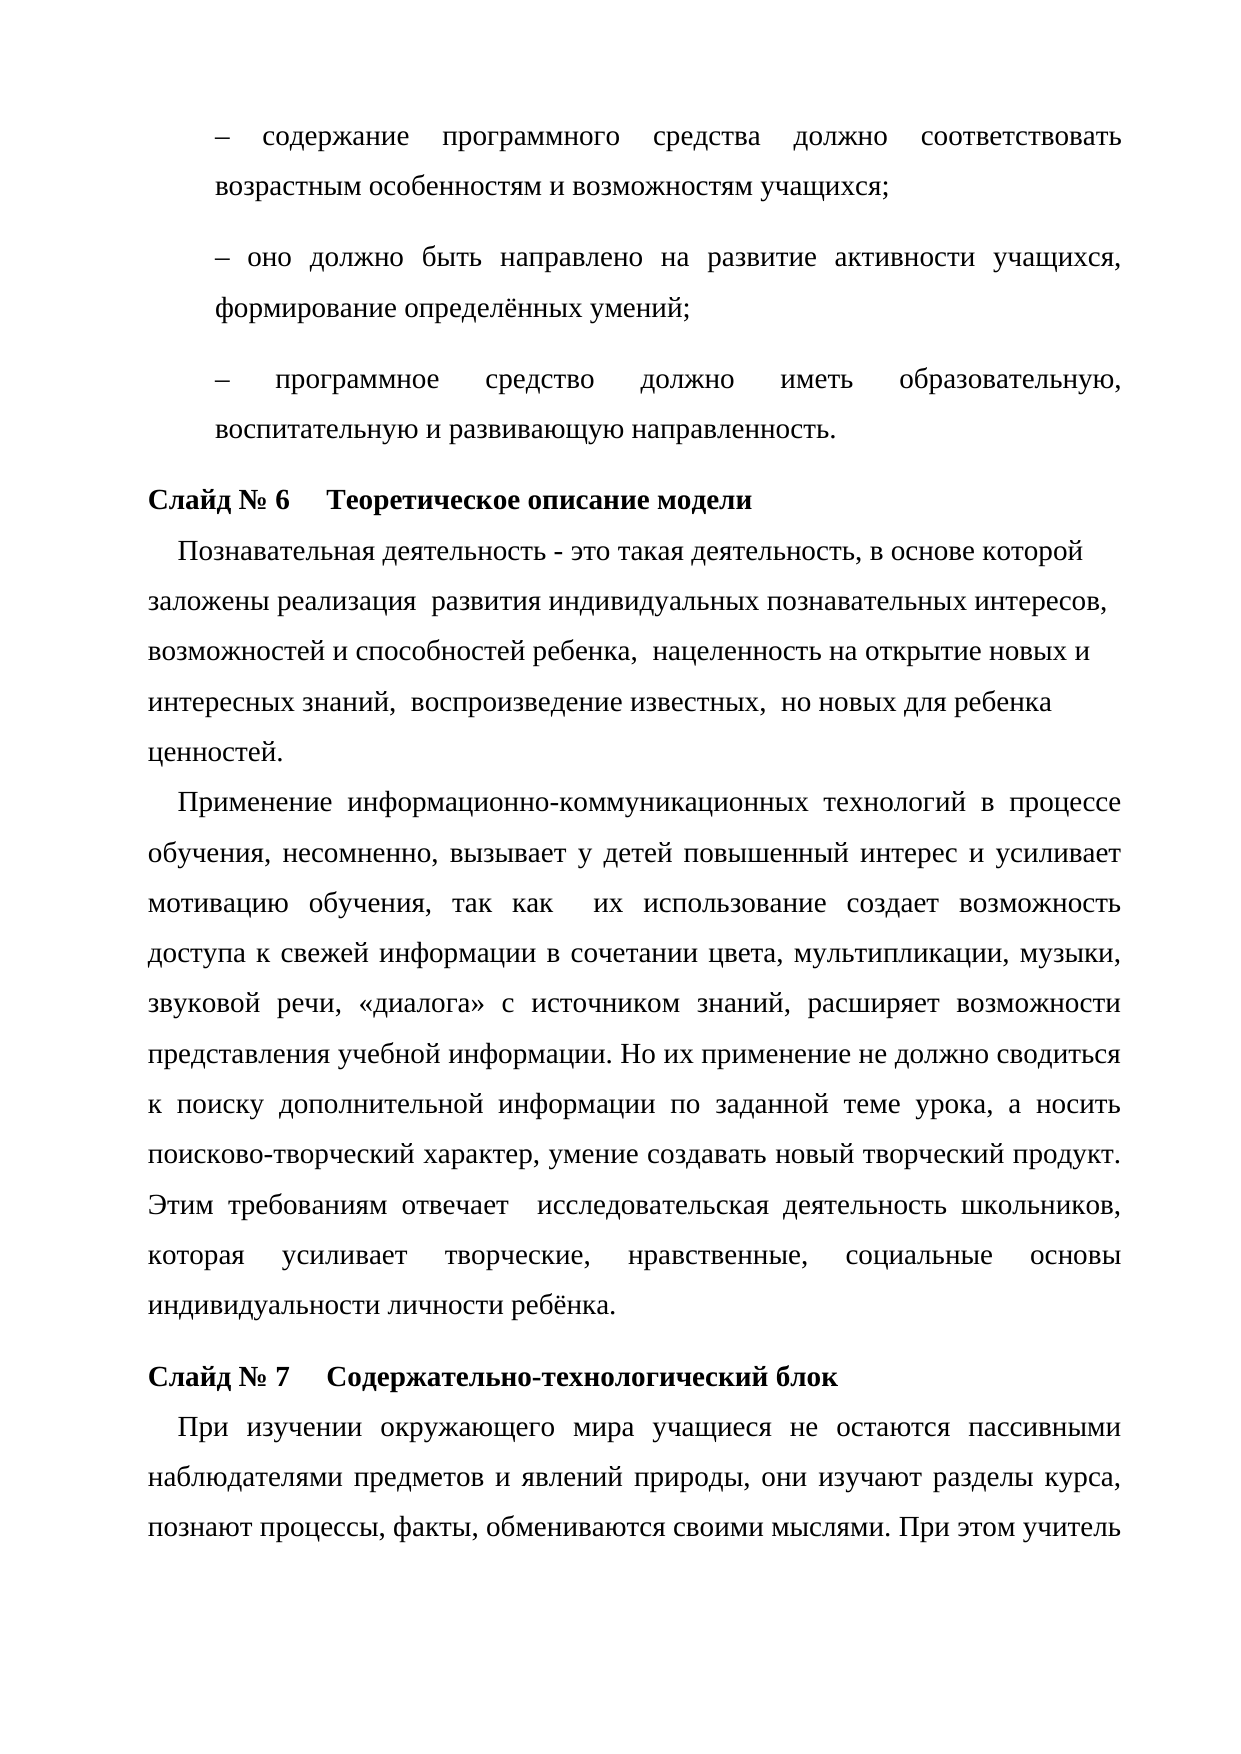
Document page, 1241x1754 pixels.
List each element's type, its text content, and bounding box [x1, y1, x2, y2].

text – оно должно быть направлено на развитие активности учащихся, формирование определённых умений; [215, 239, 1122, 323]
text Слайд № 7 Содержательно-технологический блок [148, 1359, 1122, 1392]
text – программное средство должно иметь образовательную, воспитательную и развивающую направленность. [215, 361, 1122, 445]
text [148, 1409, 1122, 1543]
text Слайд № 6 Теоретическое описание модели [148, 482, 1122, 516]
text Применение информационно-коммуникационных технологий в процессе обучения, несомненно, вызывает у детей повышенный интерес и усиливает мотивацию обучения, так как их использование создает возможность доступа к свежей информации в сочетании цвета, мультипликации, музыки, звуковой речи, «диалога» с источником знаний, расширяет возможности представления учебной информации. Но их применение не должно сводиться к поиску дополнительной информации по заданной теме урока, а носить поисково-творческий характер, умение создавать новый творческий продукт. Этим требованиям отвечает исследовательская деятельность школьников, которая усиливает творческие, нравственные, социальные основы индивидуальности личности ребёнка. [148, 784, 1122, 1321]
text – содержание программного средства должно соответствовать возрастным особенностям и возможностям учащихся; [215, 118, 1122, 202]
text Познавательная деятельность - это такая деятельность, в основе которой заложены реализация развития индивидуальных познавательных интересов, возможностей и способностей ребенка, нацеленность на открытие новых и интересных знаний, воспроизведение известных, но новых для ребенка ценностей. [148, 533, 1122, 768]
